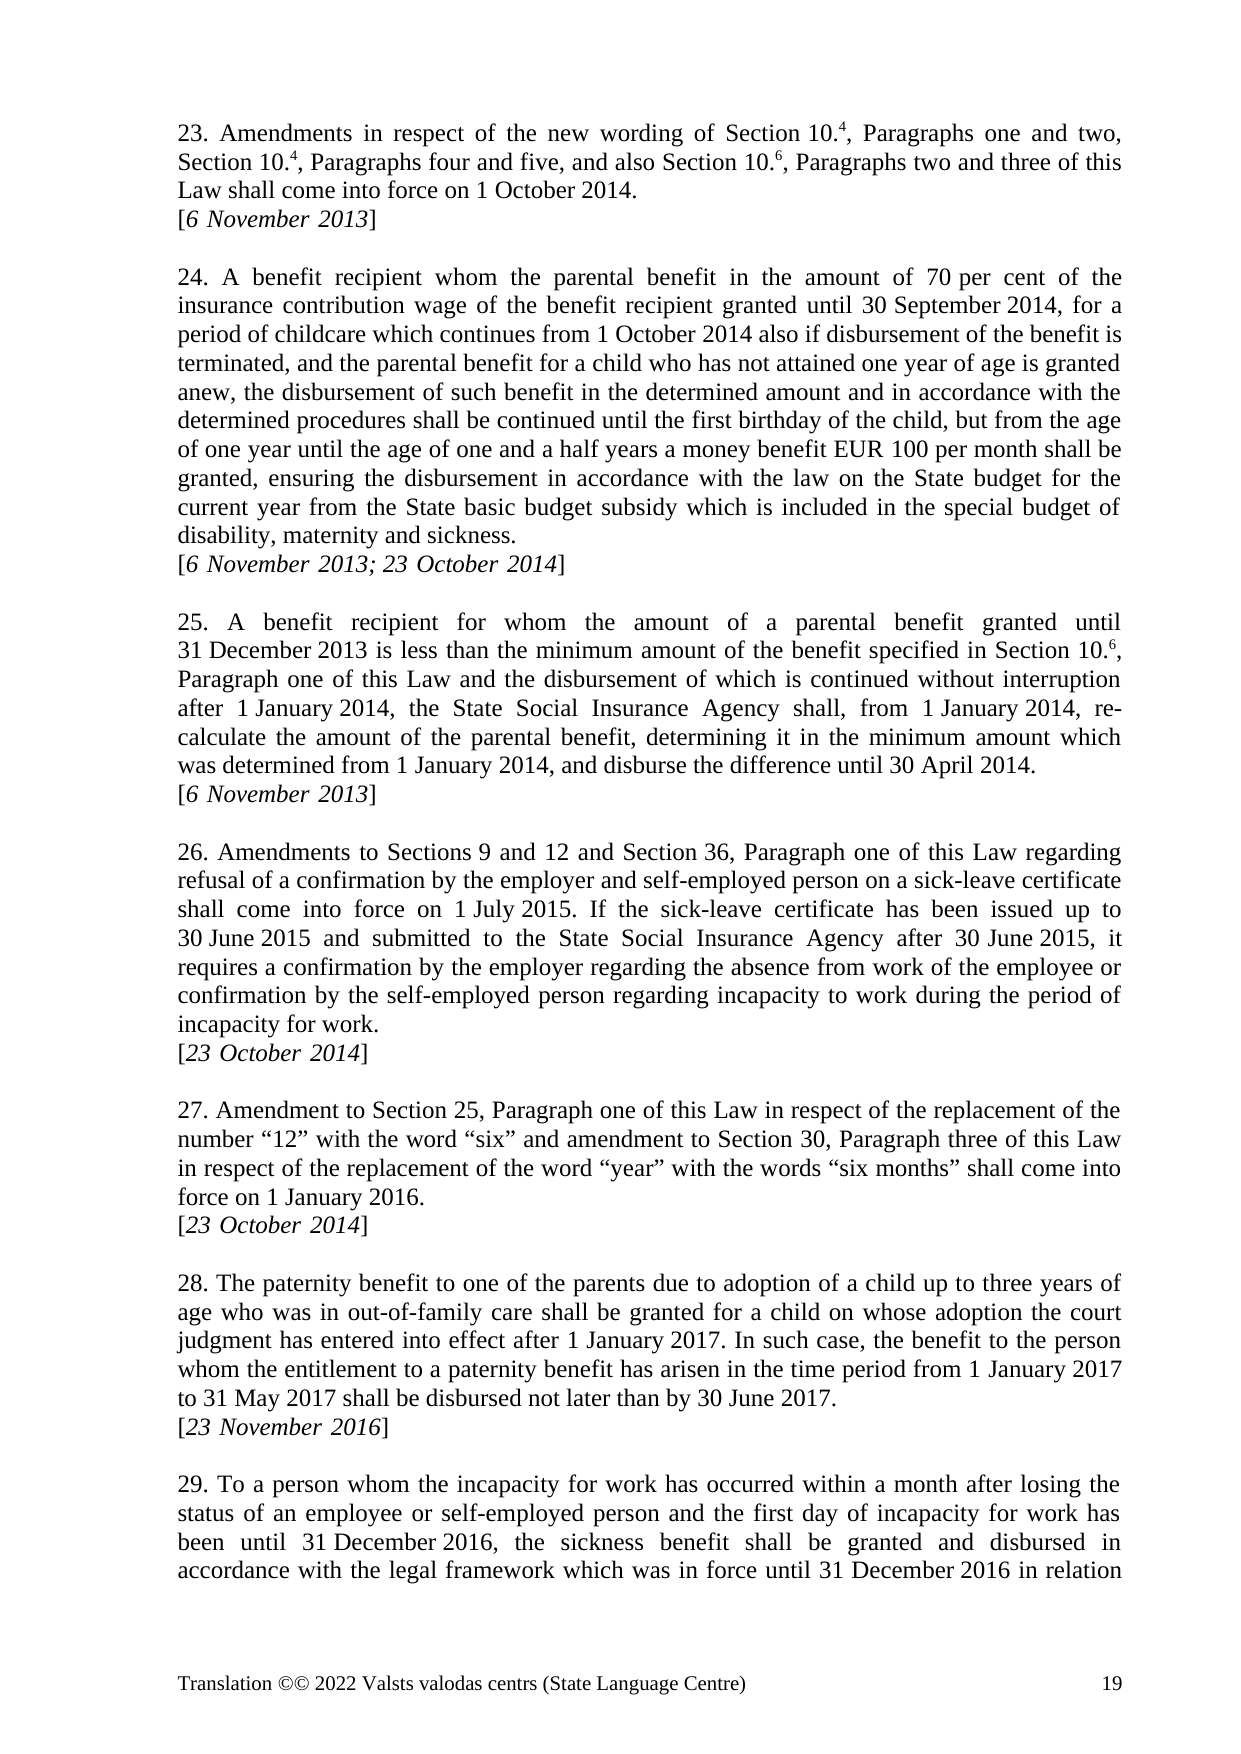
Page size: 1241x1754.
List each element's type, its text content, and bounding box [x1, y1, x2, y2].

text 26. Amendments to Sections 9 and 12 and Section 36, Paragraph one of this Law regarding refusal of a confirmation by the employer and self-employed person on a sick-leave certificate shall come into force on 1 July 2015. If the sick-leave certificate has been issued up to 30 June 2015 and submitted to the State Social Insurance Agency after 30 June 2015, it requires a confirmation by the employer regarding the absence from work of the employee or confirmation by the self-employed person regarding incapacity to work during the period of incapacity for work. [177, 837, 1122, 1038]
text [23 October 2014] [177, 1038, 1122, 1067]
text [177, 1469, 1122, 1584]
text [23 October 2014] [177, 1211, 1122, 1239]
text [6 November 2013; 23 October 2014] [177, 549, 1122, 578]
text [6 November 2013] [177, 779, 1122, 808]
text [6 November 2013] [177, 204, 1122, 233]
text 28. The paternity benefit to one of the parents due to adoption of a child up to three years of age who was in out-of-family care shall be granted for a child on whose adoption the court judgment has entered into effect after 1 January 2017. In such case, the benefit to the person whom the entitlement to a paternity benefit has arisen in the time period from 1 January 2017 to 31 May 2017 shall be disbursed not later than by 30 June 2017. [177, 1268, 1122, 1412]
text 27. Amendment to Section 25, Paragraph one of this Law in respect of the replacement of the number “12” with the word “six” and amendment to Section 30, Paragraph three of this Law in respect of the replacement of the word “year” with the words “six months” shall come into force on 1 January 2016. [177, 1096, 1122, 1211]
text 25. A benefit recipient for whom the amount of a parental benefit granted until 31 December 2013 is less than the minimum amount of the benefit specified in Section 10.6, Paragraph one of this Law and the disbursement of which is continued without interruption after 1 January 2014, the State Social Insurance Agency shall, from 1 January 2014, re-calculate the amount of the parental benefit, determining it in the minimum amount which was determined from 1 January 2014, and disburse the difference until 30 April 2014. [177, 607, 1122, 779]
text 24. A benefit recipient whom the parental benefit in the amount of 70 per cent of the insurance contribution wage of the benefit recipient granted until 30 September 2014, for a period of childcare which continues from 1 October 2014 also if disbursement of the benefit is terminated, and the parental benefit for a child who has not attained one year of age is granted anew, the disbursement of such benefit in the determined amount and in accordance with the determined procedures shall be continued until the first birthday of the child, but from the age of one year until the age of one and a half years a money benefit EUR 100 per month shall be granted, ensuring the disbursement in accordance with the law on the State budget for the current year from the State basic budget subsidy which is included in the special budget of disability, maternity and sickness. [177, 262, 1122, 549]
text 23. Amendments in respect of the new wording of Section 10.4, Paragraphs one and two, Section 10.4, Paragraphs four and five, and also Section 10.6, Paragraphs two and three of this Law shall come into force on 1 October 2014. [177, 118, 1122, 204]
text [23 November 2016] [177, 1412, 1122, 1441]
